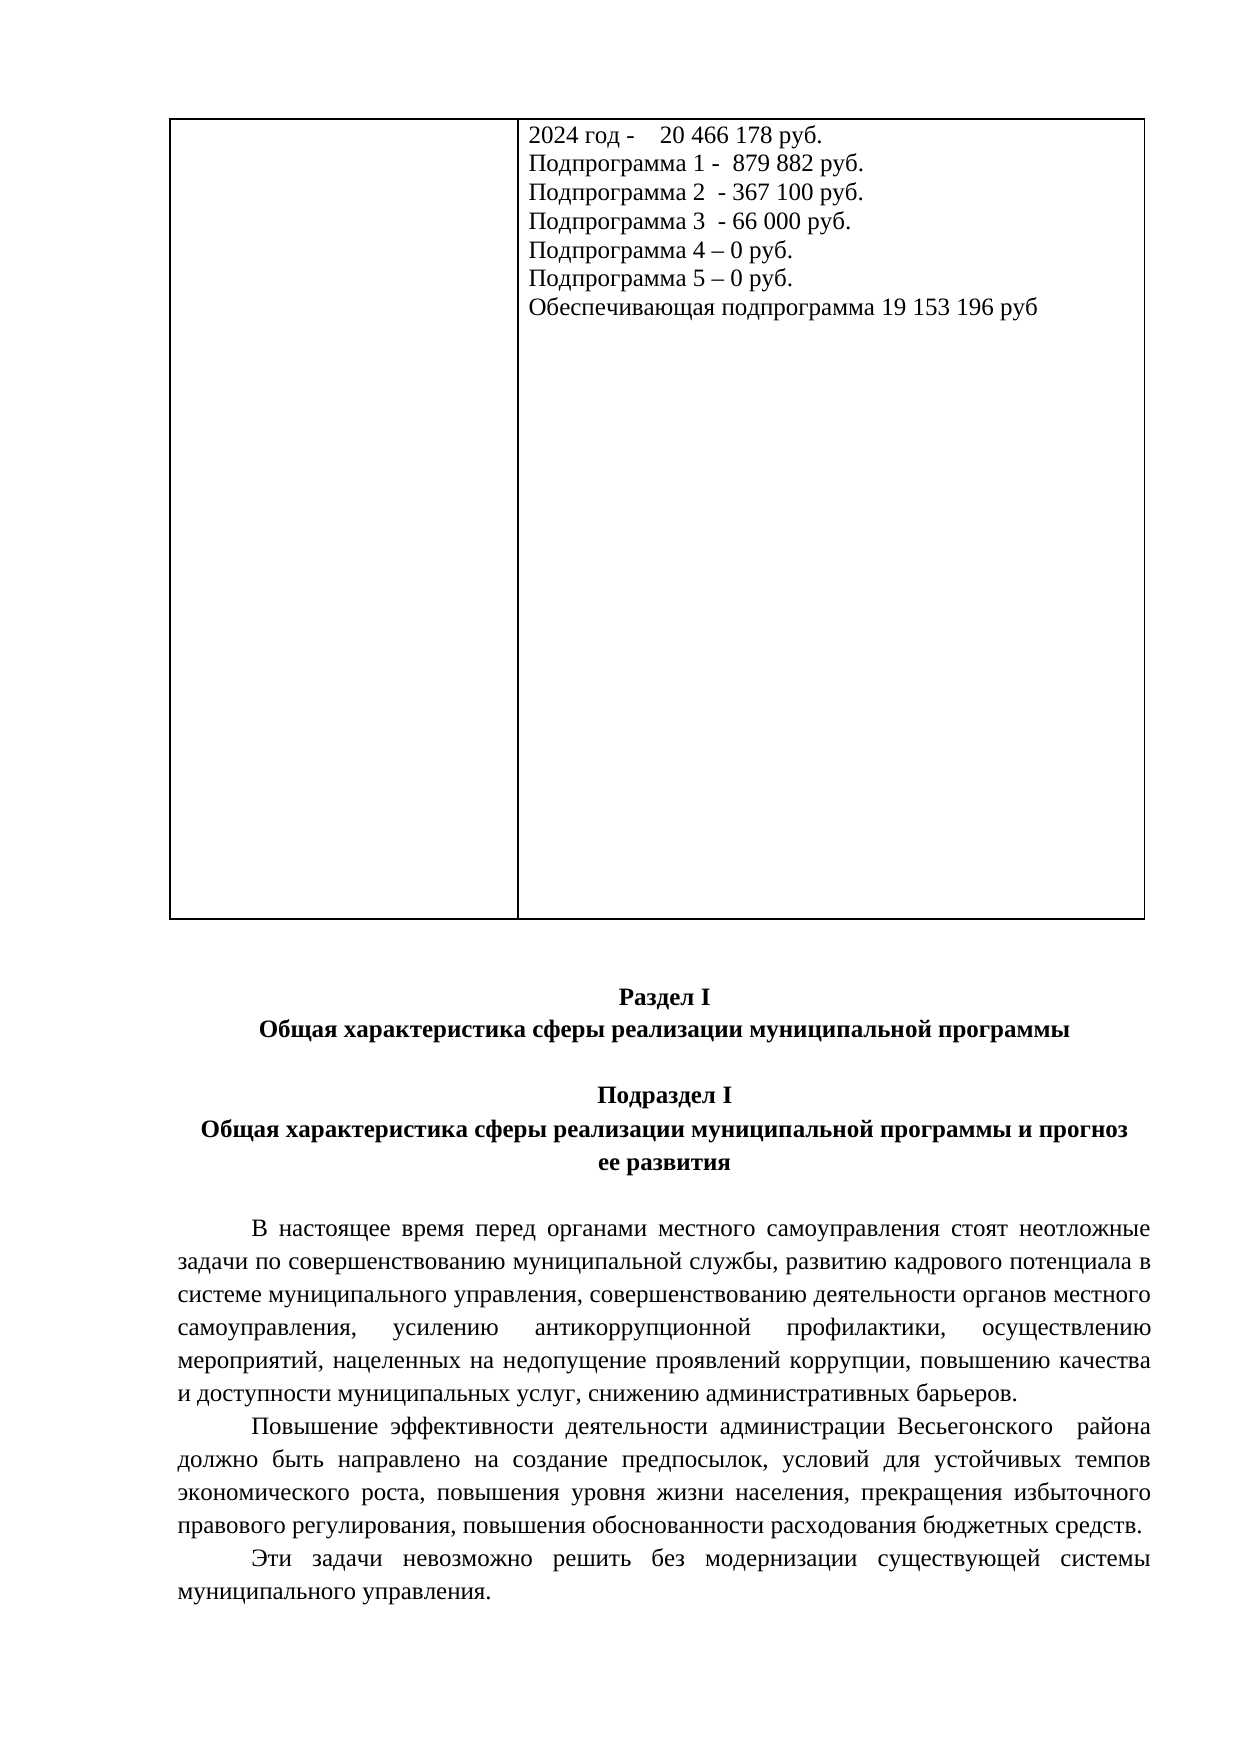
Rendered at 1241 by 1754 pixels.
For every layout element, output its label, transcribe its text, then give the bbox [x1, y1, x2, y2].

text Подраздел I [177, 1081, 1152, 1109]
text Раздел I [177, 982, 1152, 1010]
text Повышение эффективности деятельности администрации Весьегонского района должно быть направлено на создание предпосылок, условий для устойчивых темпов экономического роста, повышения уровня жизни населения, прекращения избыточного правового регулирования, повышения обоснованности расходования бюджетных средств. [177, 1411, 1152, 1539]
text Общая характеристика сферы реализации муниципальной программы и прогноз [177, 1114, 1152, 1142]
text Общая характеристика сферы реализации муниципальной программы [177, 1014, 1152, 1043]
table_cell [171, 120, 517, 918]
table_cell [519, 120, 1144, 918]
text ее развития [177, 1147, 1152, 1175]
text Эти задачи невозможно решить без модернизации существующей системы муниципального управления. [177, 1543, 1152, 1605]
text В настоящее время перед органами местного самоуправления стоят неотложные задачи по совершенствованию муниципальной службы, развитию кадрового потенциала в системе муниципального управления, совершенствованию деятельности органов местного самоуправления, усилению антикоррупционной профилактики, осуществлению мероприятий, нацеленных на недопущение проявлений коррупции, повышению качества и доступности муниципальных услуг, снижению административных барьеров. [177, 1213, 1152, 1407]
